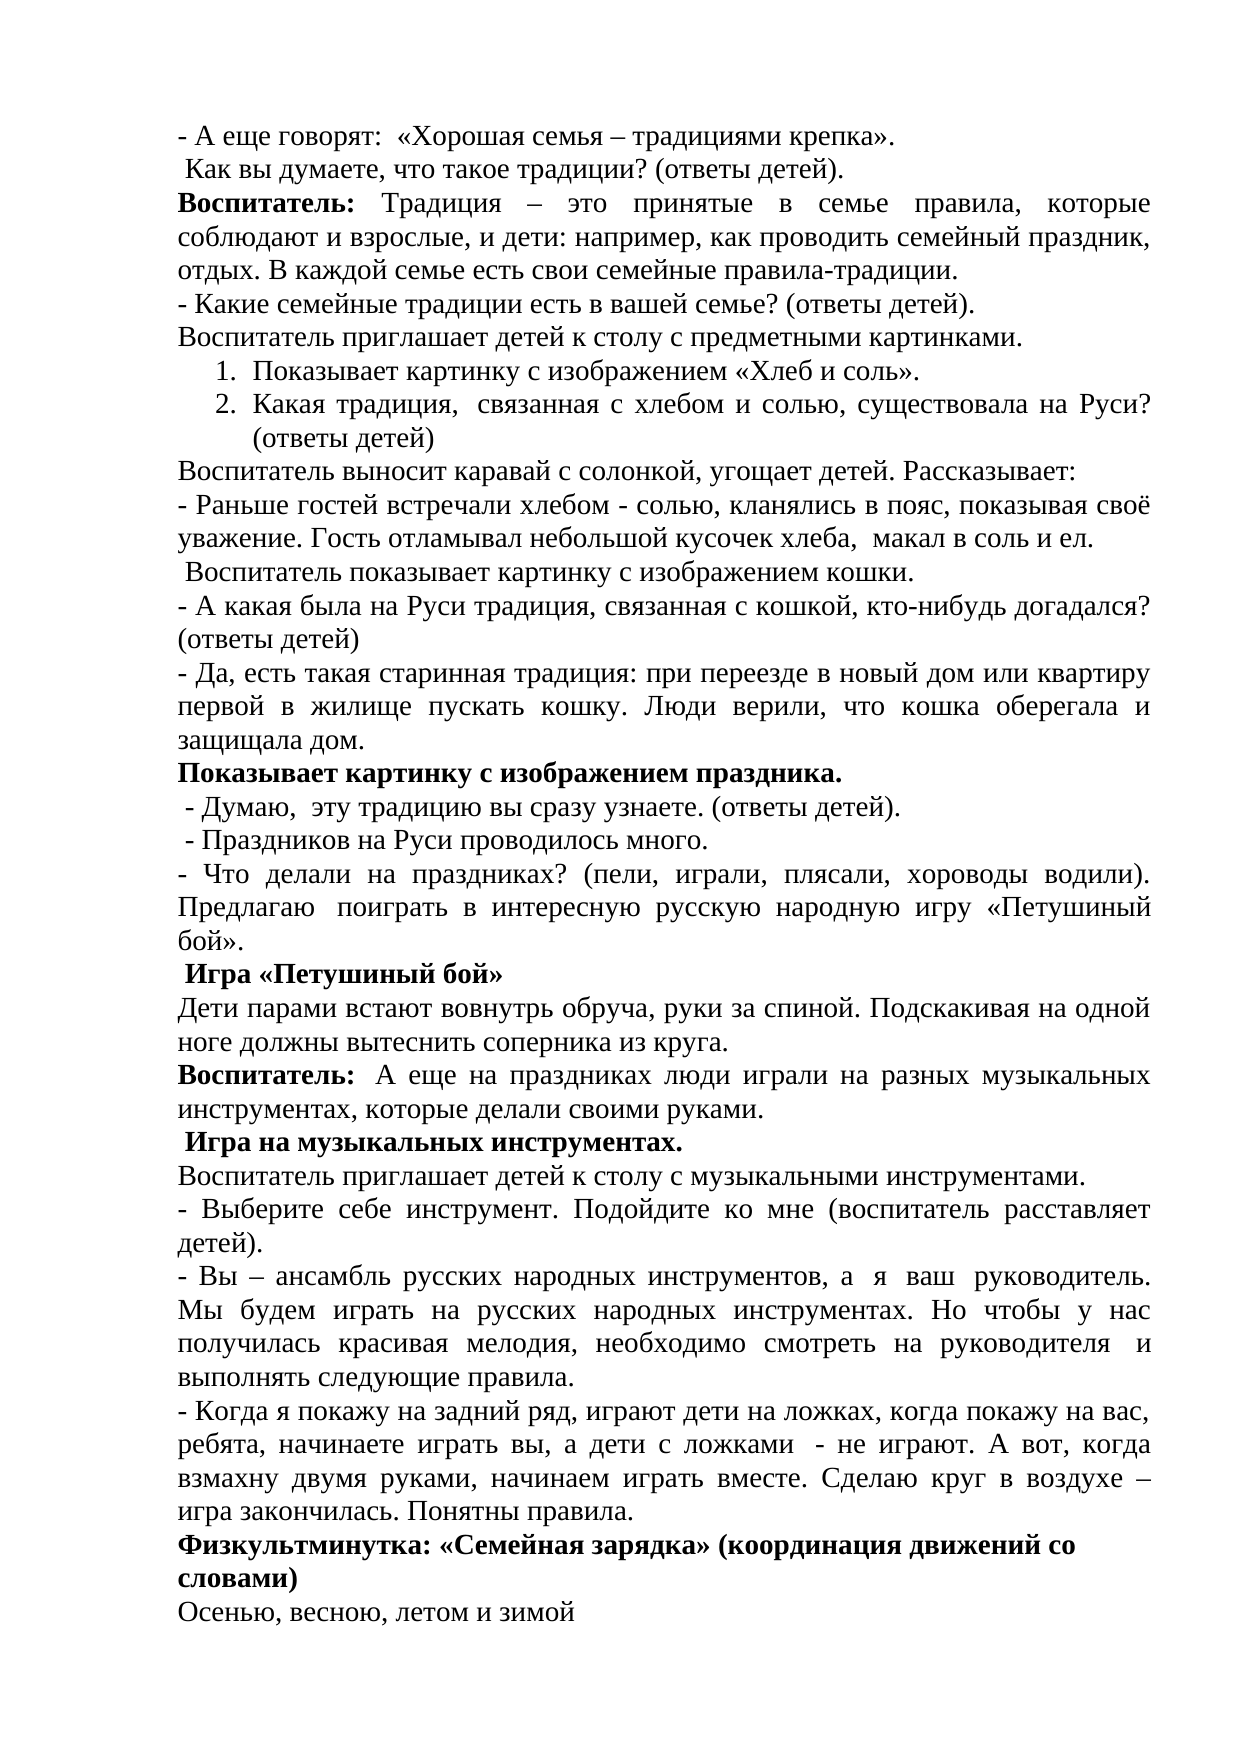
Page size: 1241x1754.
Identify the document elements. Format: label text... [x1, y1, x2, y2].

text - Раньше гостей встречали хлебом - солью, кланялись в пояс, показывая своё уважение. Гость отламывал небольшой кусочек хлеба, макал в соль и ел. [177, 487, 1152, 554]
list Какая традиция, связанная с хлебом и солью, существовала на Руси? (ответы детей) [215, 386, 1152, 453]
text - А какая была на Руси традиция, связанная с кошкой, кто-нибудь догадался? (ответы детей) [177, 588, 1152, 655]
text Воспитатель приглашает детей к столу с музыкальными инструментами. [177, 1158, 1152, 1191]
text Игра на музыкальных инструментах. [177, 1124, 1152, 1158]
text - Думаю, эту традицию вы сразу узнаете. (ответы детей). [177, 789, 1152, 822]
list Показывает картинку с изображением «Хлеб и соль». [215, 353, 1152, 386]
text Показывает картинку с изображением праздника. [177, 755, 1152, 789]
text Дети парами встают вовнутрь обруча, руки за спиной. Подскакивая на одной ноге должны вытеснить соперника из круга. [177, 990, 1152, 1057]
text Игра «Петушиный бой» [177, 957, 1152, 990]
text Как вы думаете, что такое традиции? (ответы детей). [177, 152, 1152, 185]
text Воспитатель: Традиция – это принятые в семье правила, которые соблюдают и взрослые, и дети: например, как проводить семейный праздник, отдых. В каждой семье есть свои семейные правила-традиции. [177, 185, 1152, 286]
text - Что делали на праздниках? (пели, играли, плясали, хороводы водили). Предлагаю поиграть в интересную русскую народную игру «Петушиный бой». [177, 856, 1152, 957]
text Воспитатель выносит каравай с солонкой, угощает детей. Рассказывает: [177, 453, 1152, 487]
text Воспитатель показывает картинку с изображением кошки. [177, 554, 1152, 588]
text - А еще говорят: «Хорошая семья – традициями крепка». [177, 118, 1152, 152]
text - Праздников на Руси проводилось много. [177, 822, 1152, 856]
text - Выберите себе инструмент. Подойдите ко мне (воспитатель расставляет детей). [177, 1191, 1152, 1258]
text Физкультминутка: «Семейная зарядка» (координация движений со словами) [177, 1527, 1152, 1594]
text Осенью, весною, летом и зимой [177, 1594, 1152, 1627]
text - Вы – ансамбль русских народных инструментов, а я ваш руководитель. Мы будем играть на русских народных инструментах. Но чтобы у нас получилась красивая мелодия, необходимо смотреть на руководителя и выполнять следующие правила. [177, 1258, 1152, 1393]
text - Какие семейные традиции есть в вашей семье? (ответы детей). [177, 286, 1152, 319]
text - Когда я покажу на задний ряд, играют дети на ложках, когда покажу на вас, ребята, начинаете играть вы, а дети с ложками - не играют. А вот, когда взмахну двумя руками, начинаем играть вместе. Сделаю круг в воздухе – игра закончилась. Понятны правила. [177, 1393, 1152, 1527]
text - Да, есть такая старинная традиция: при переезде в новый дом или квартиру первой в жилище пускать кошку. Люди верили, что кошка оберегала и защищала дом. [177, 655, 1152, 755]
text Воспитатель: А еще на праздниках люди играли на разных музыкальных инструментах, которые делали своими руками. [177, 1057, 1152, 1124]
text Воспитатель приглашает детей к столу с предметными картинками. [177, 319, 1152, 353]
